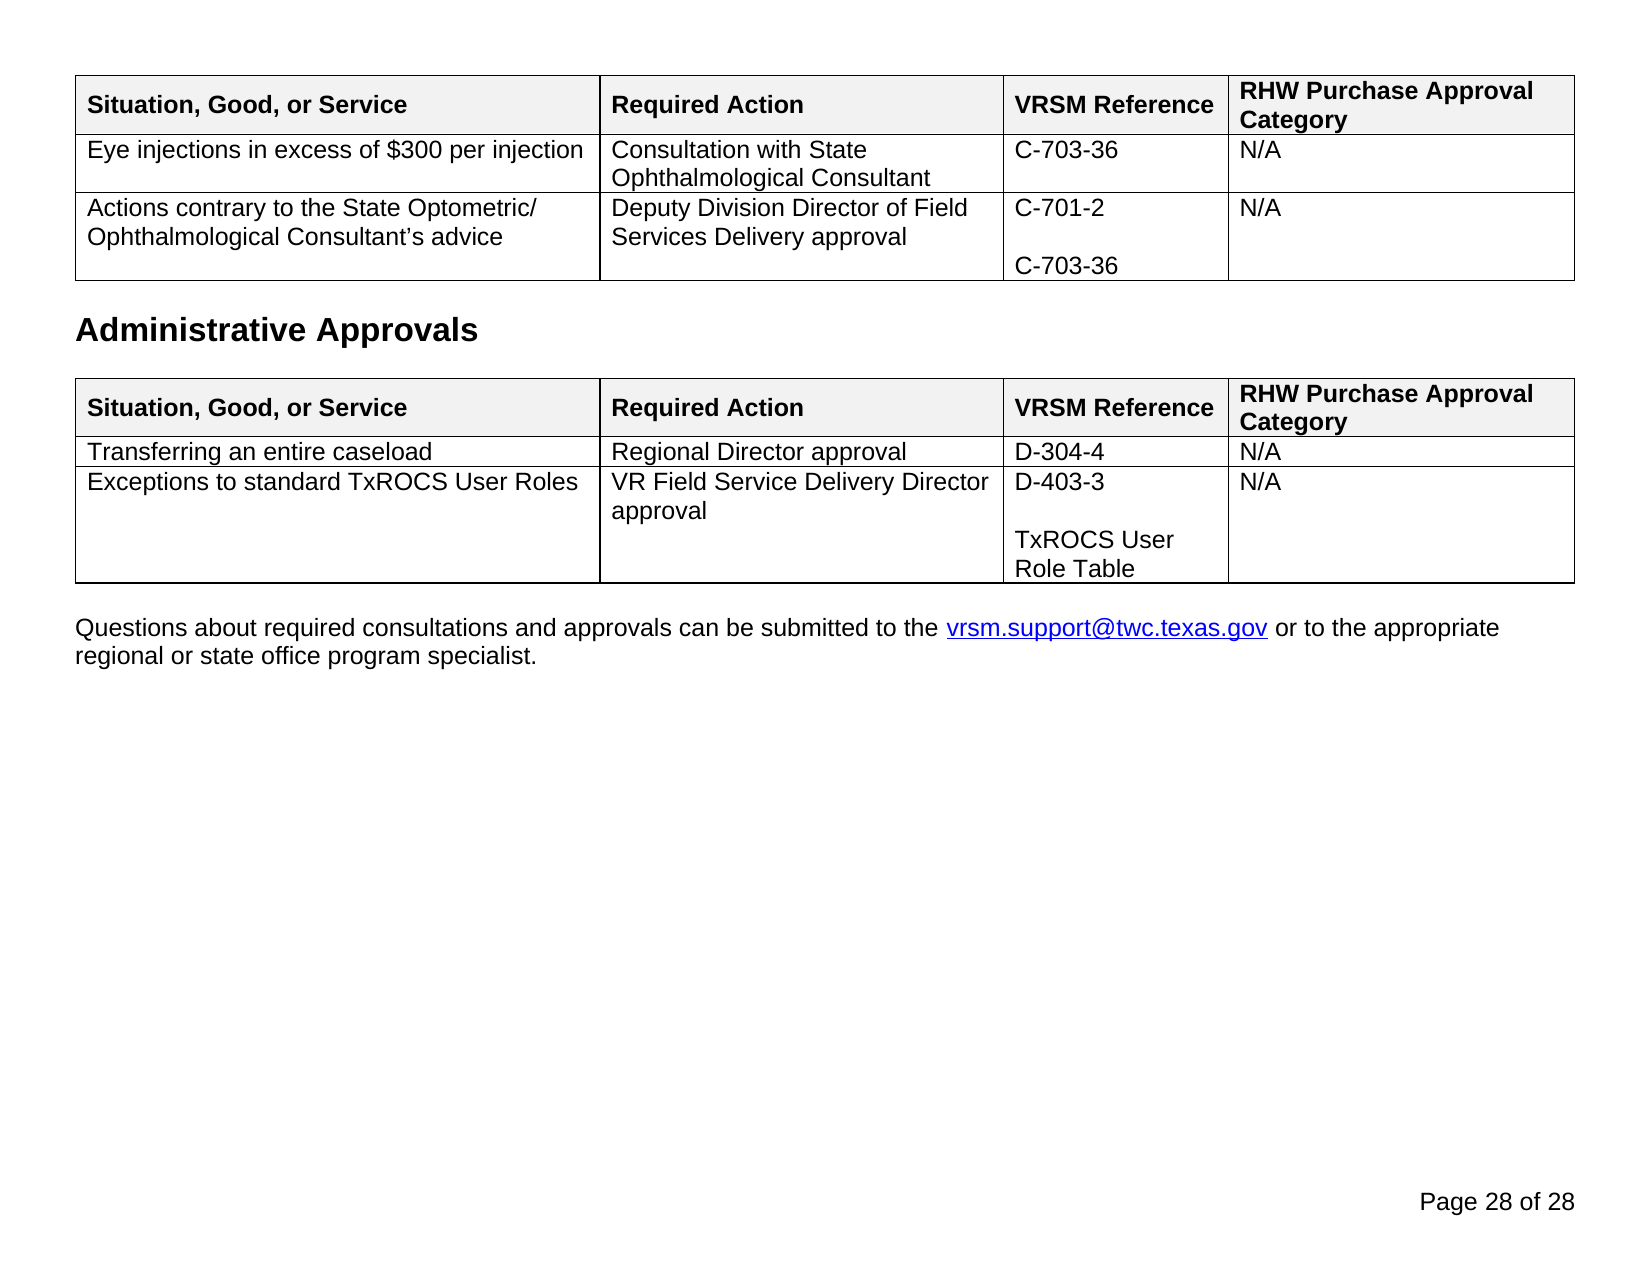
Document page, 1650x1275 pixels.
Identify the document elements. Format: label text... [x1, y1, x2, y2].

table_cell C-701-2 C-703-36 [1004, 193, 1228, 280]
subtitle Administrative Approvals [75, 310, 1575, 348]
table_cell Regional Director approval [601, 437, 1003, 466]
table_cell Transferring an entire caseload [76, 437, 599, 466]
text Questions about required consultations and approvals can be submitted to the vrsm.support@twc.texas.gov or to the appropriate regional or state office program specialist. [75, 613, 1575, 670]
table_cell N/A [1229, 467, 1574, 582]
table_cell VR Field Service Delivery Director approval [601, 467, 1003, 582]
table_header RHW Purchase Approval Category [1229, 379, 1574, 436]
table_header Required Action [601, 76, 1003, 133]
table_header Required Action [601, 379, 1003, 436]
table_cell Exceptions to standard TxROCS User Roles [76, 467, 599, 582]
table_cell C-703-36 [1004, 135, 1228, 192]
table_header VRSM Reference [1004, 379, 1228, 436]
table_header RHW Purchase Approval Category [1229, 76, 1574, 133]
table_header Situation, Good, or Service [76, 76, 599, 133]
table_cell Deputy Division Director of Field Services Delivery approval [601, 193, 1003, 280]
table_cell Eye injections in excess of $300 per injection [76, 135, 599, 192]
table_cell N/A [1229, 135, 1574, 192]
table_cell N/A [1229, 193, 1574, 280]
table_cell D-403-3 TxROCS User Role Table [1004, 467, 1228, 582]
table_cell D-304-4 [1004, 437, 1228, 466]
table_cell Actions contrary to the State Optometric/ Ophthalmological Consultant’s advice [76, 193, 599, 280]
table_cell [601, 135, 1003, 192]
table_cell N/A [1229, 437, 1574, 466]
table_header VRSM Reference [1004, 76, 1228, 133]
table_header Situation, Good, or Service [76, 379, 599, 436]
